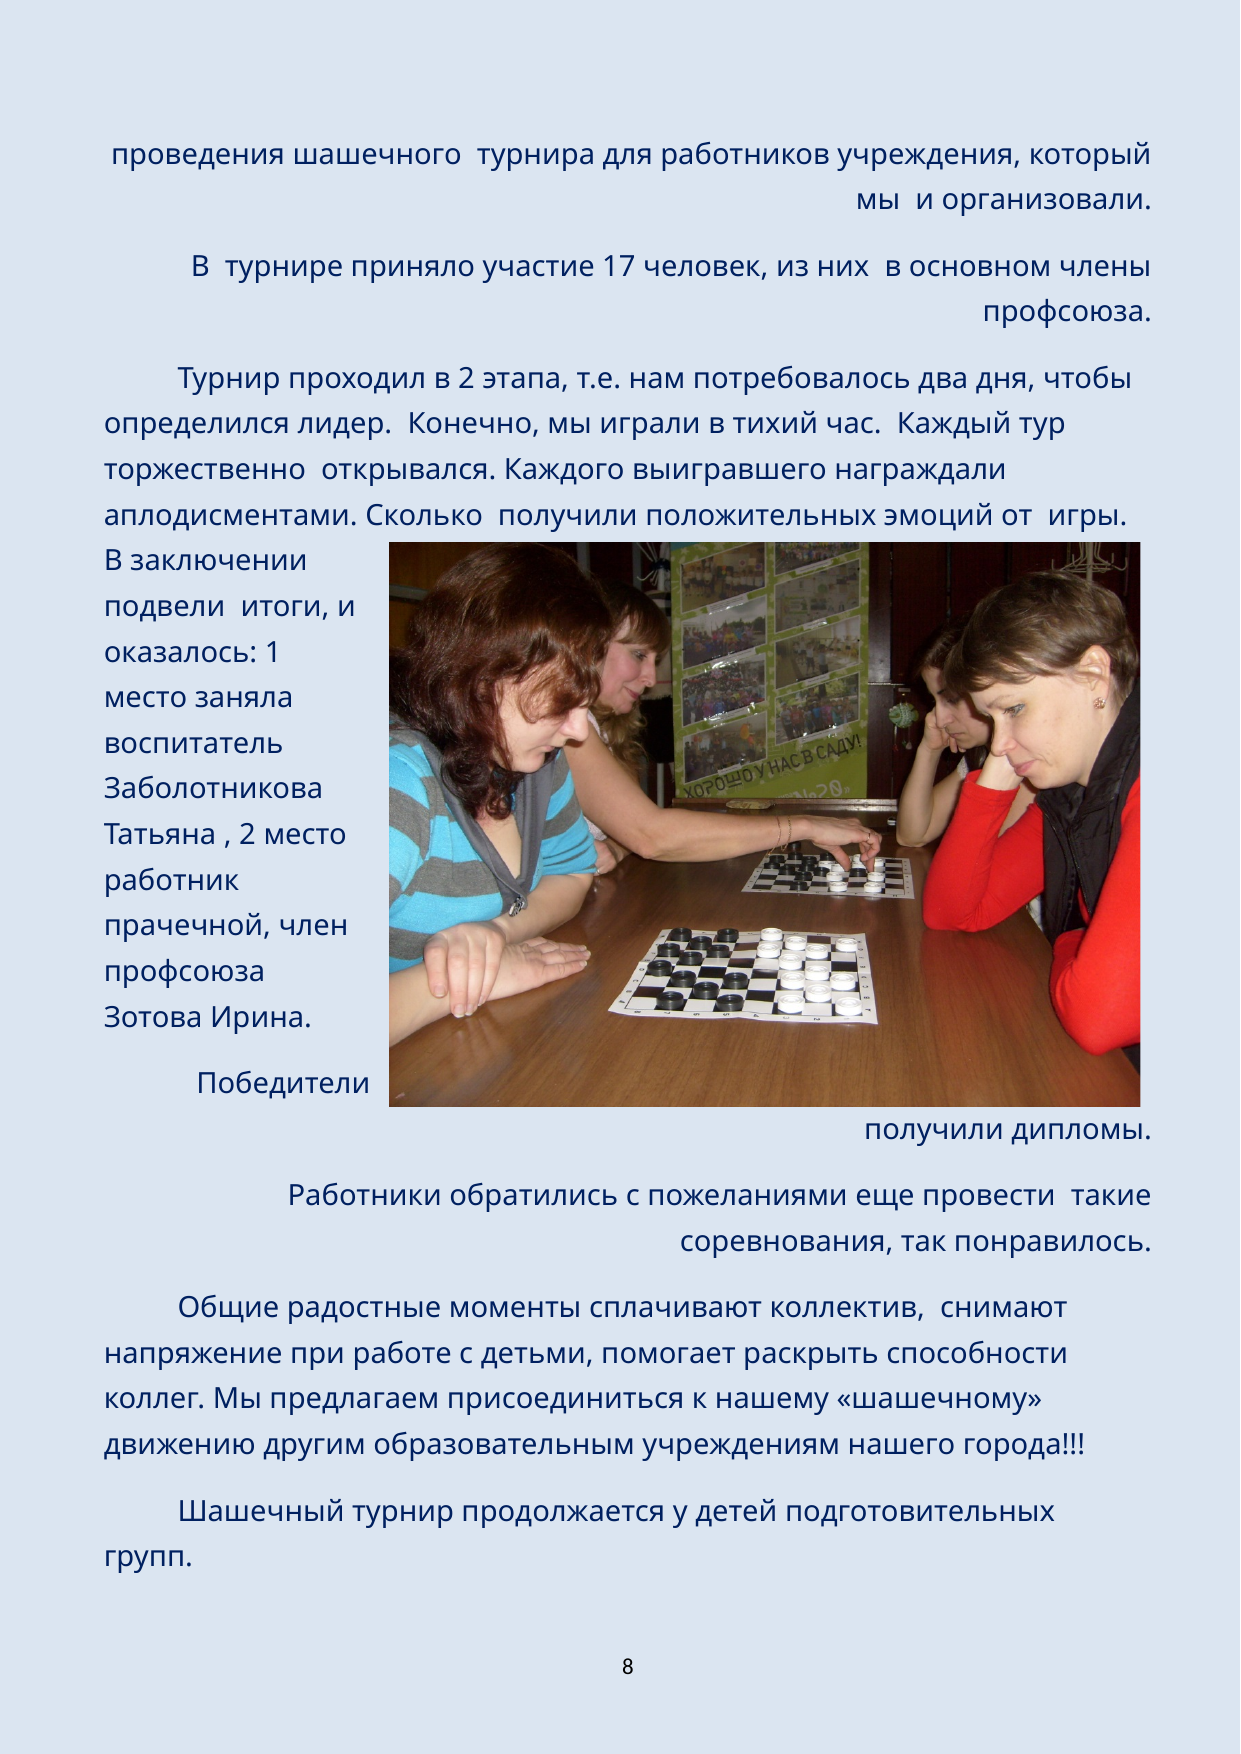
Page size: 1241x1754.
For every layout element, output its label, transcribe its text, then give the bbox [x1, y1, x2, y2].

text Общие радостные моменты сплачивают коллектив, снимают напряжение при работе с детьми, помогает раскрыть способности коллег. Мы предлагаем присоединиться к нашему «шашечному» движению другим образовательным учреждениям нашего города!!! [103, 1286, 1152, 1463]
text Шашечный турнир продолжается у детей подготовительных групп. [103, 1490, 1152, 1575]
text Победители получили дипломы. [103, 1062, 1152, 1148]
text Работники обратились с пожеланиями еще провести такие соревнования, так понравилось. [103, 1174, 1152, 1260]
text В турнире приняло участие 17 человек, из них в основном члены профсоюза. [103, 245, 1152, 330]
picture [389, 542, 1141, 1107]
